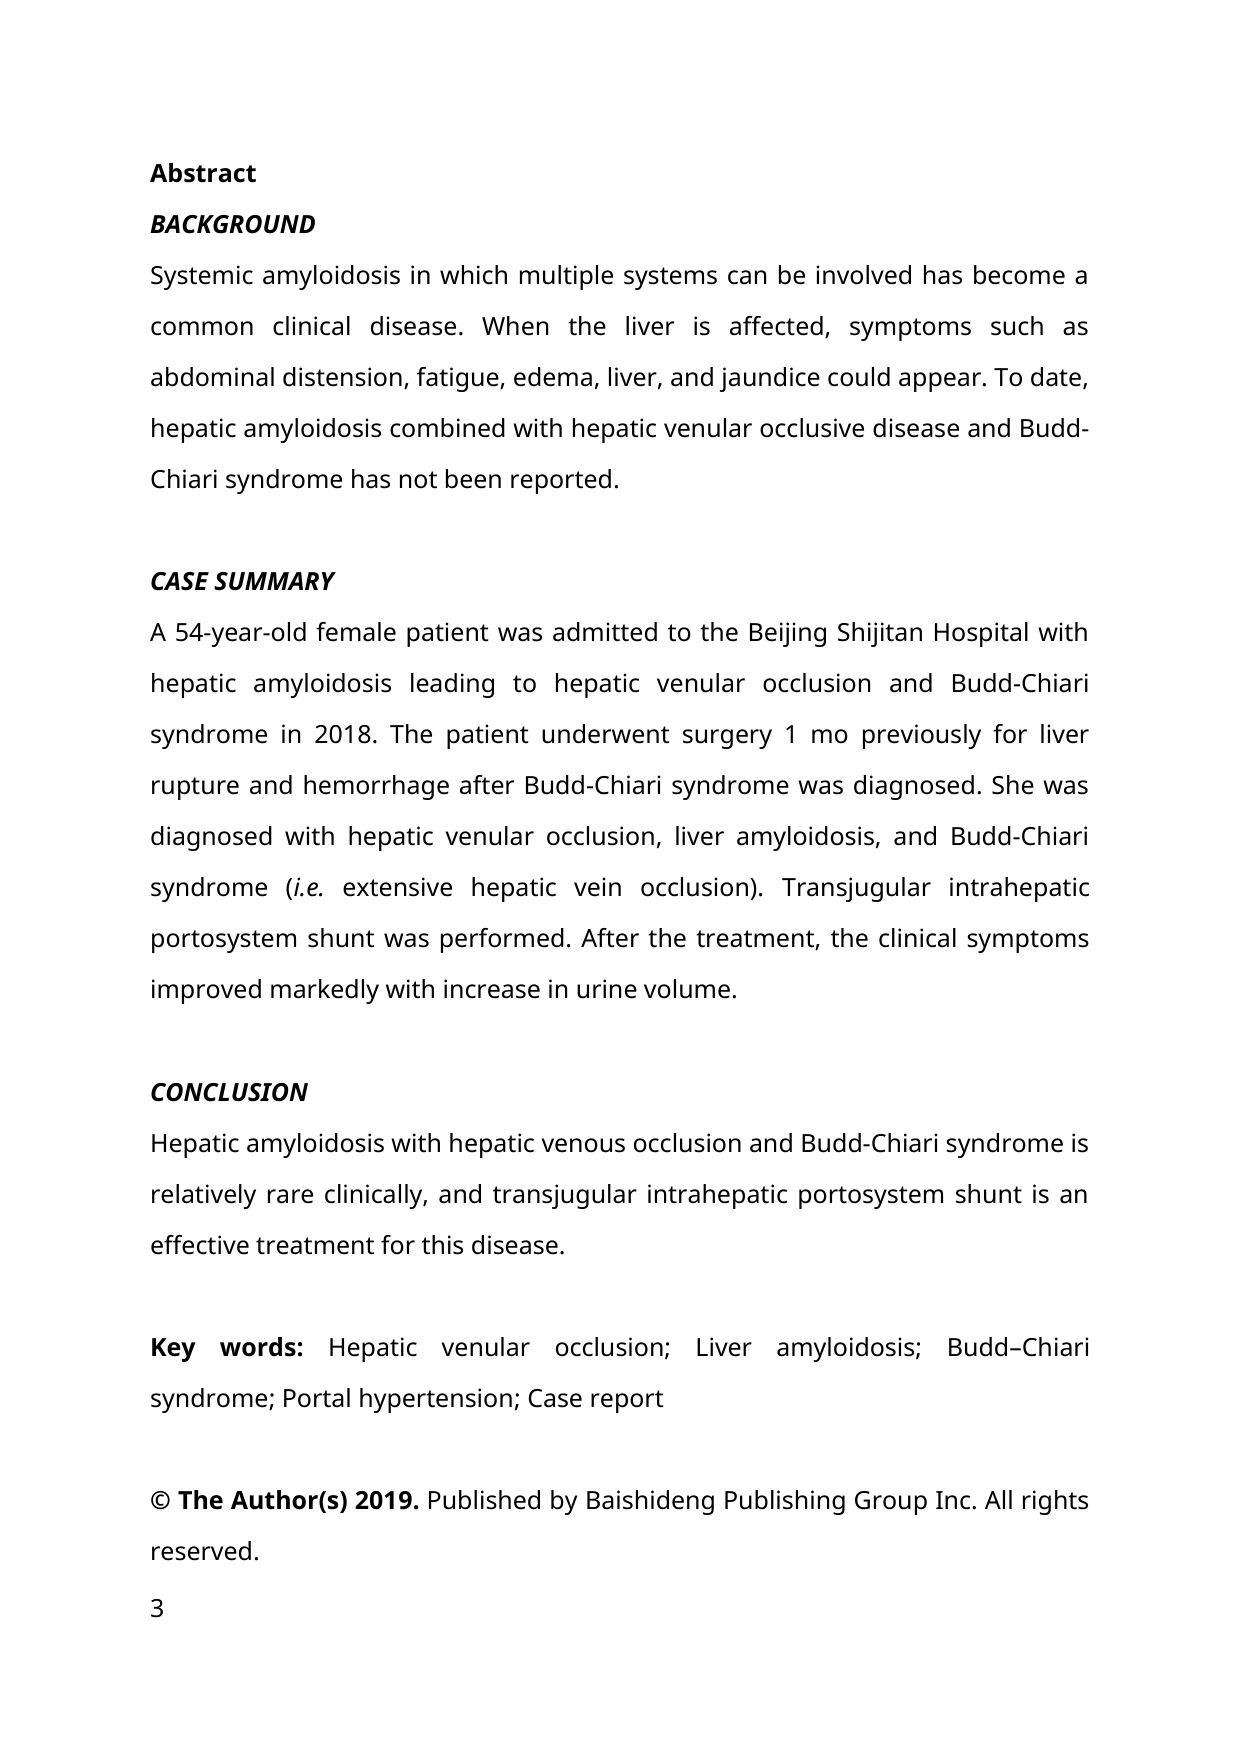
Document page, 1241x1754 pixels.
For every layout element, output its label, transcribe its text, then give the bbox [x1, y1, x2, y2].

text BACKGROUND [150, 207, 1090, 241]
text Key words: Hepatic venular occlusion; Liver amyloidosis; Budd–Chiari syndrome; Portal hypertension; Case report [150, 1329, 1090, 1414]
text © The Author(s) 2019. Published by Baishideng Publishing Group Inc. All rights reserved. [150, 1483, 1090, 1568]
text Abstract [150, 156, 1090, 189]
text Systemic amyloidosis in which multiple systems can be involved has become a common clinical disease. When the liver is affected, symptoms such as abdominal distension, fatigue, edema, liver, and jaundice could appear. To date, hepatic amyloidosis combined with hepatic venular occlusive disease and Budd-Chiari syndrome has not been reported. [150, 258, 1090, 496]
text Hepatic amyloidosis with hepatic venous occlusion and Budd-Chiari syndrome is relatively rare clinically, and transjugular intrahepatic portosystem shunt is an effective treatment for this disease. [150, 1125, 1090, 1261]
text CONCLUSION [150, 1074, 1090, 1108]
text A 54-year-old female patient was admitted to the Beijing Shijitan Hospital with hepatic amyloidosis leading to hepatic venular occlusion and Budd-Chiari syndrome in 2018. The patient underwent surgery 1 mo previously for liver rupture and hemorrhage after Budd-Chiari syndrome was diagnosed. She was diagnosed with hepatic venular occlusion, liver amyloidosis, and Budd-Chiari syndrome (i.e. extensive hepatic vein occlusion). Transjugular intrahepatic portosystem shunt was performed. After the treatment, the clinical symptoms improved markedly with increase in urine volume. [150, 615, 1090, 1006]
text CASE SUMMARY [150, 564, 1090, 598]
